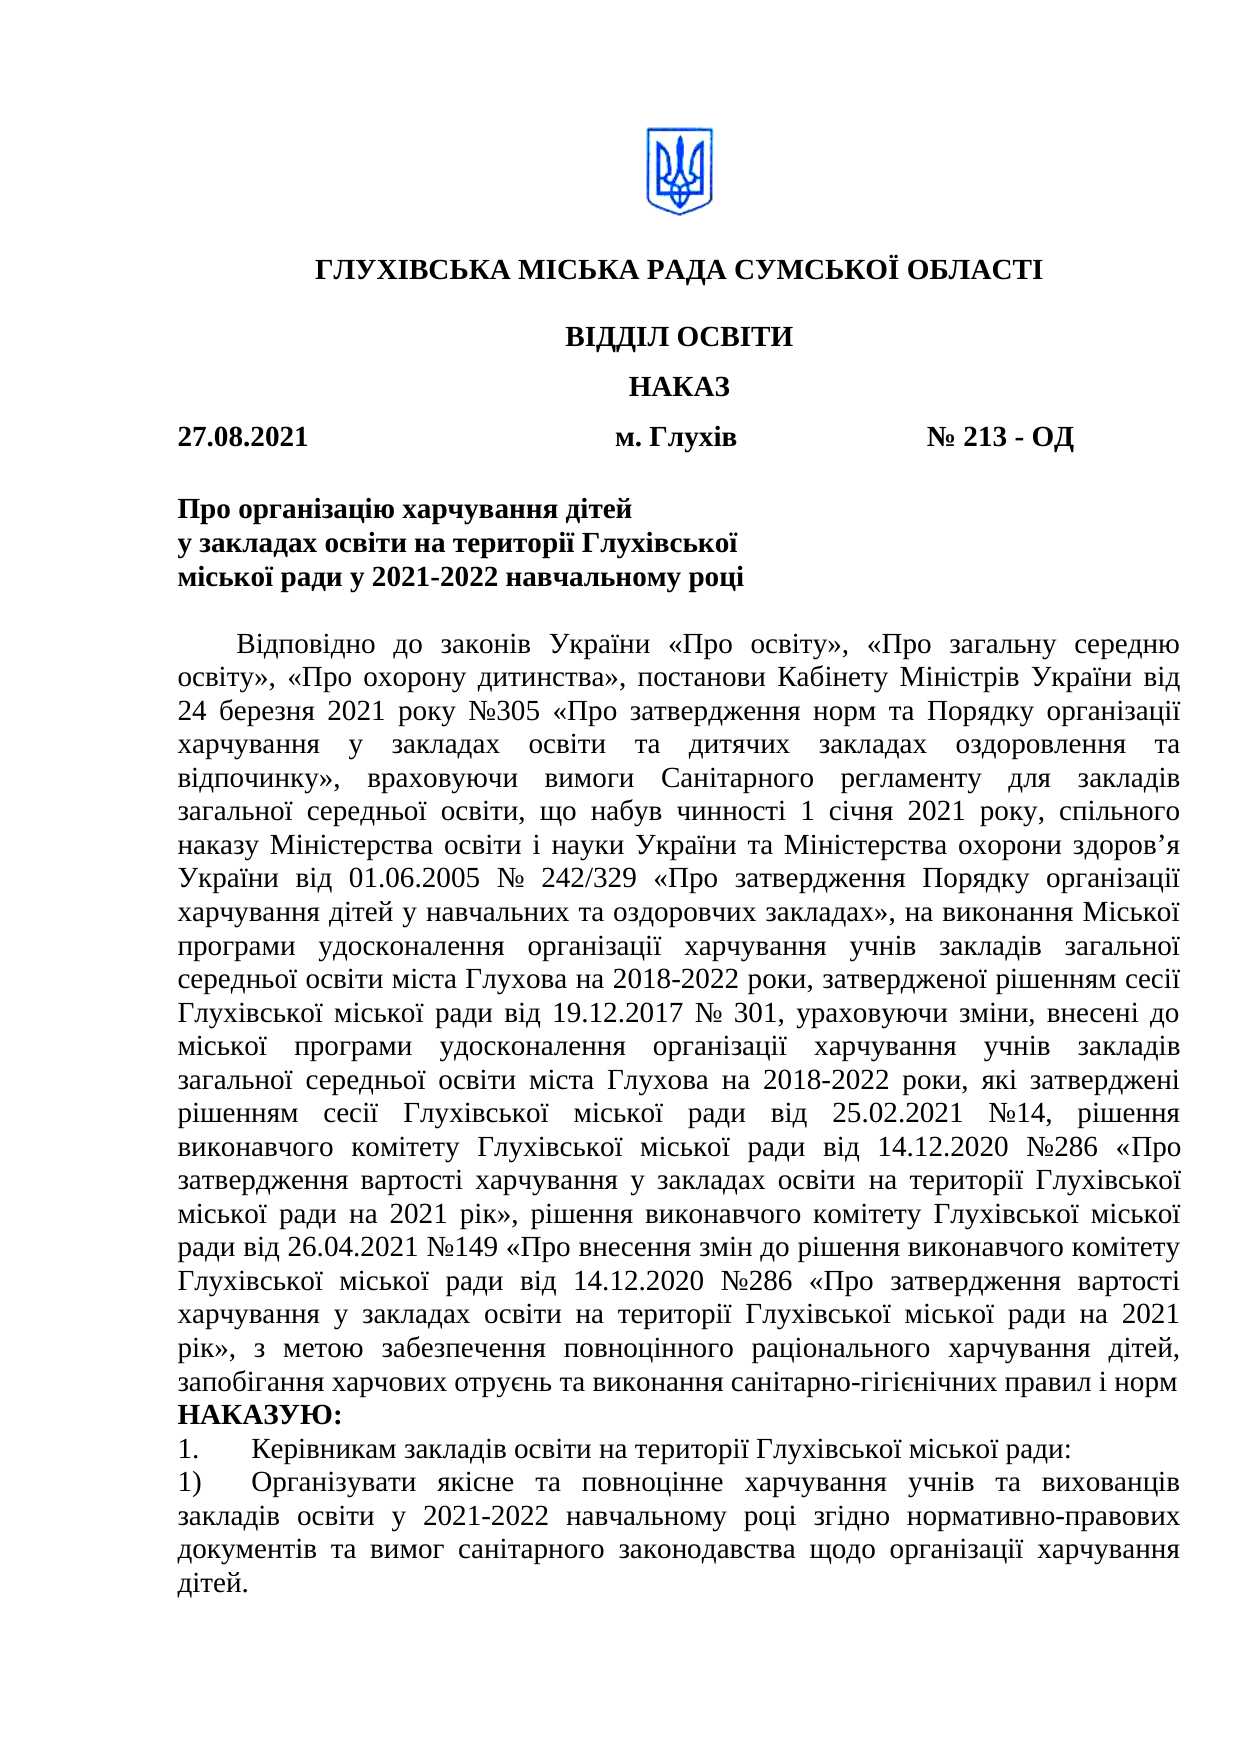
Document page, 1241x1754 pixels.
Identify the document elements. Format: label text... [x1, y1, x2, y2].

text 27.08.2021 м. Глухів № 213 - ОД [177, 419, 1181, 453]
subtitle НАКАЗ [177, 369, 1181, 403]
list Керівникам закладів освіти на території Глухівської міської ради: [177, 1431, 1181, 1464]
text Відповідно до законів України «Про освіту», «Про загальну середню освіту», «Про охорону дитинства», постанови Кабінету Міністрів України від 24 березня 2021 року №305 «Про затвердження норм та Порядку організації харчування у закладах освіти та дитячих закладах оздоровлення та відпочинку», враховуючи вимоги Санітарного регламенту для закладів загальної середньої освіти, що набув чинності 1 січня 2021 року, спільного наказу Міністерства освіти і науки України та Міністерства охорони здоров’я України від 01.06.2005 № 242/329 «Про затвердження Порядку організації харчування дітей у навчальних та оздоровчих закладах», на виконання Міської програми удосконалення організації харчування учнів закладів загальної середньої освіти міста Глухова на 2018-2022 роки, затвердженої рішенням сесії Глухівської міської ради від 19.12.2017 № 301, ураховуючи зміни, внесені до міської програми удосконалення організації харчування учнів закладів загальної середньої освіти міста Глухова на 2018-2022 роки, які затверджені рішенням сесії Глухівської міської ради від 25.02.2021 №14, рішення виконавчого комітету Глухівської міської ради від 14.12.2020 №286 «Про затвердження вартості харчування у закладах освіти на території Глухівської міської ради на 2021 рік», рішення виконавчого комітету Глухівської міської ради від 26.04.2021 №149 «Про внесення змін до рішення виконавчого комітету Глухівської міської ради від 14.12.2020 №286 «Про затвердження вартості харчування у закладах освіти на території Глухівської міської ради на 2021 рік», з метою забезпечення повноцінного раціонального харчування дітей, запобігання харчових отруєнь та виконання санітарно-гігієнічних правил і норм [177, 626, 1181, 1397]
text НАКАЗУЮ: [177, 1397, 1181, 1431]
text ГЛУХІВСЬКА МІСЬКА РАДА СУМСЬКОЇ ОБЛАСТІ [177, 252, 1181, 285]
text Про організацію харчування дітей [177, 492, 1181, 525]
text міської ради у 2021-2022 навчальному році [177, 559, 1181, 592]
picture [612, 118, 746, 224]
subtitle ВІДДІЛ ОСВІТИ [177, 319, 1181, 352]
list Організувати якісне та повноцінне харчування учнів та вихованців закладів освіти у 2021-2022 навчальному році згідно нормативно-правових документів та вимог санітарного законодавства щодо організації харчування дітей. [177, 1464, 1181, 1598]
text у закладах освіти на території Глухівської [177, 525, 1181, 559]
